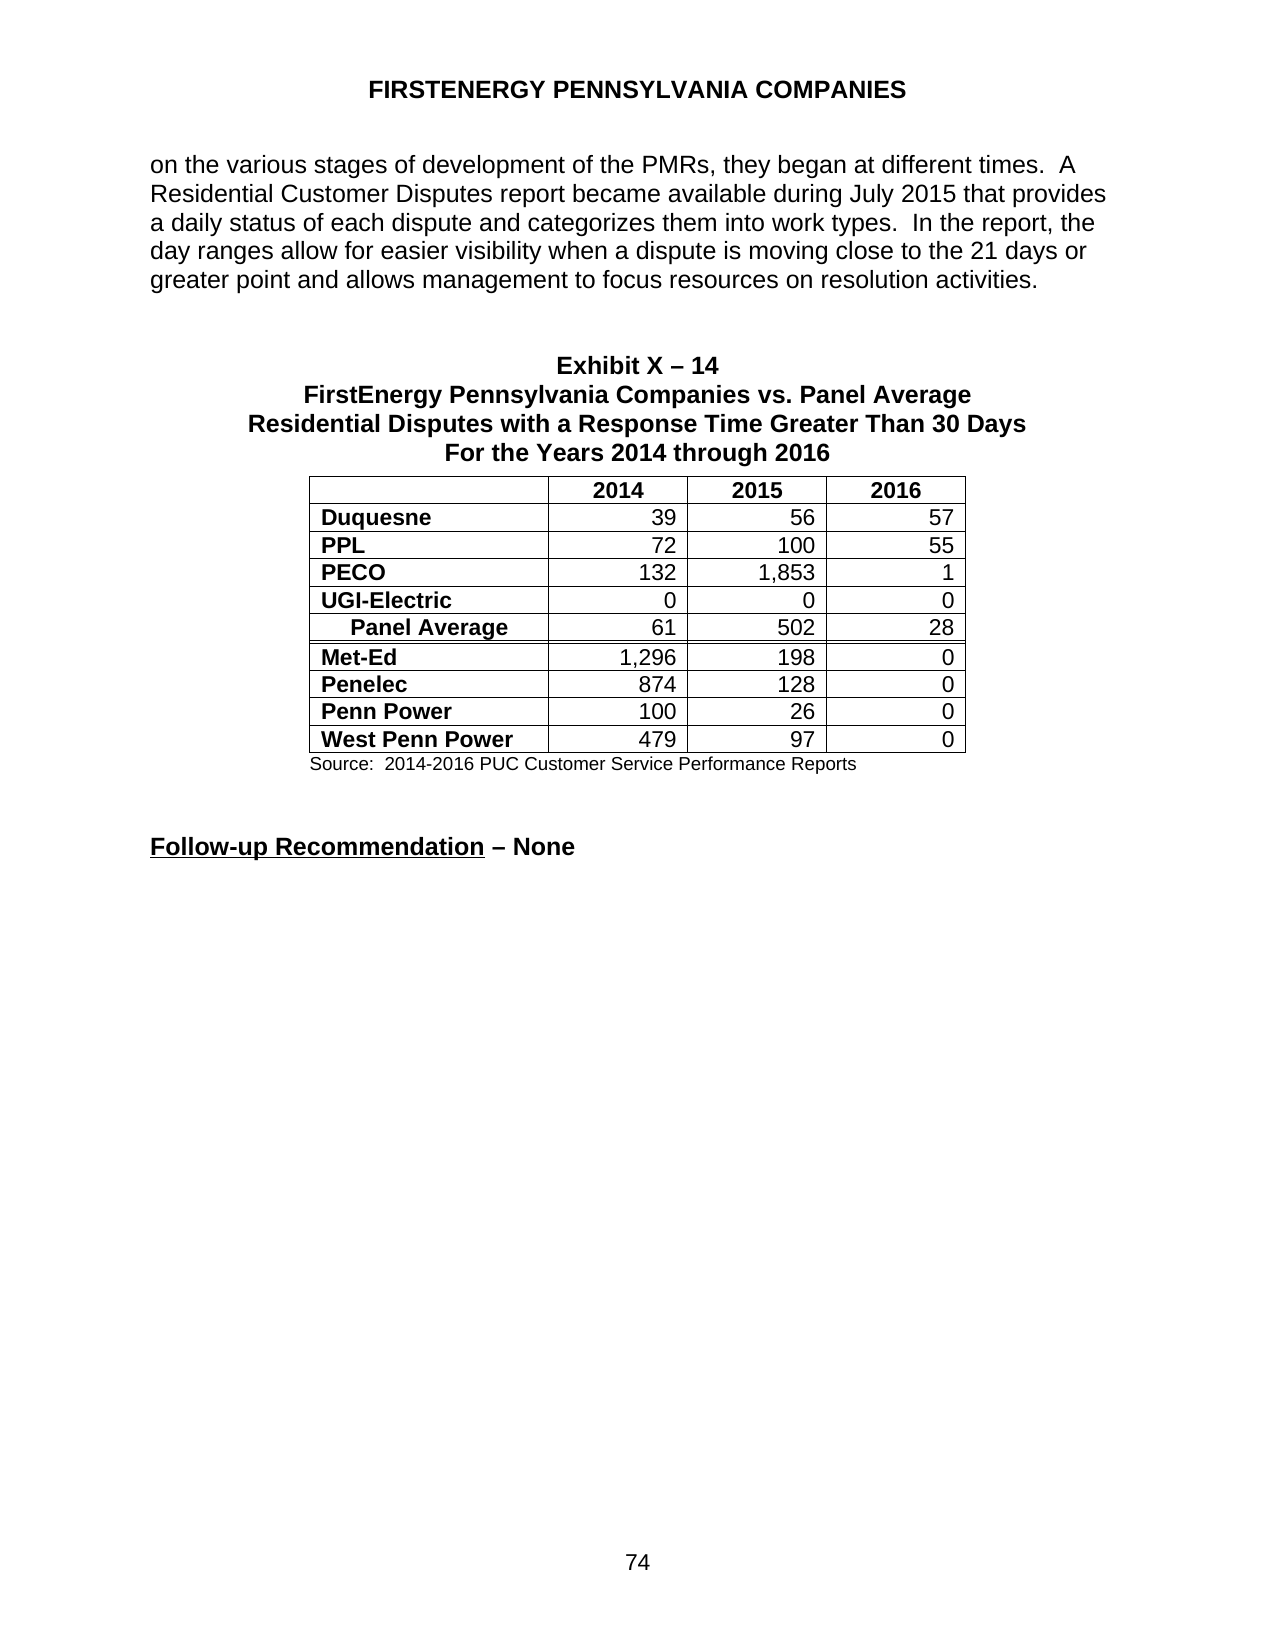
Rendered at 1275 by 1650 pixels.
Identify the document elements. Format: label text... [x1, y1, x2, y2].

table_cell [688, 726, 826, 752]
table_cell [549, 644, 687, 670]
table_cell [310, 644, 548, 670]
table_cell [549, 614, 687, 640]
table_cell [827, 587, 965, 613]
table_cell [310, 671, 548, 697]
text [150, 150, 1125, 294]
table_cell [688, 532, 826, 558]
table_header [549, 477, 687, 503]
text Exhibit X – 14 [150, 351, 1125, 380]
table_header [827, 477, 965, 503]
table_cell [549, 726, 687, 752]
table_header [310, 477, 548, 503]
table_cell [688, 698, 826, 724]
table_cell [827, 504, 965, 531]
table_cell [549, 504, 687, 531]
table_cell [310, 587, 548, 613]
text FirstEnergy Pennsylvania Companies vs. Panel Average [150, 380, 1125, 409]
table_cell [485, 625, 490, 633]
text Residential Disputes with a Response Time Greater Than 30 Days [150, 409, 1125, 437]
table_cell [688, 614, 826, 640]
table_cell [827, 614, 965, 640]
text Source: 2014-2016 PUC Customer Service Performance Reports [150, 753, 1125, 774]
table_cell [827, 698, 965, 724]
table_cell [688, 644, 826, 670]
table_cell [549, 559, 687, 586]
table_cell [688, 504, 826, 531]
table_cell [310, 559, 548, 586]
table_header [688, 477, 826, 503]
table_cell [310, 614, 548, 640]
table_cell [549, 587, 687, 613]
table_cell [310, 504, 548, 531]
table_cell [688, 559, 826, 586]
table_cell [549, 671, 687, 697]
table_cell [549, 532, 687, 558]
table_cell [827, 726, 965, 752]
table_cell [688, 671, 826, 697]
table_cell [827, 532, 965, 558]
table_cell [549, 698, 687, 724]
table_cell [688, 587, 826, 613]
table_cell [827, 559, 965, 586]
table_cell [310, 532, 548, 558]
text For the Years 2014 through 2016 [150, 437, 1125, 466]
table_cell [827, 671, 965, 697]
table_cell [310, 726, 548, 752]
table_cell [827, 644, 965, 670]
text Follow-up Recommendation – None [150, 832, 1125, 861]
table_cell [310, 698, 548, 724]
